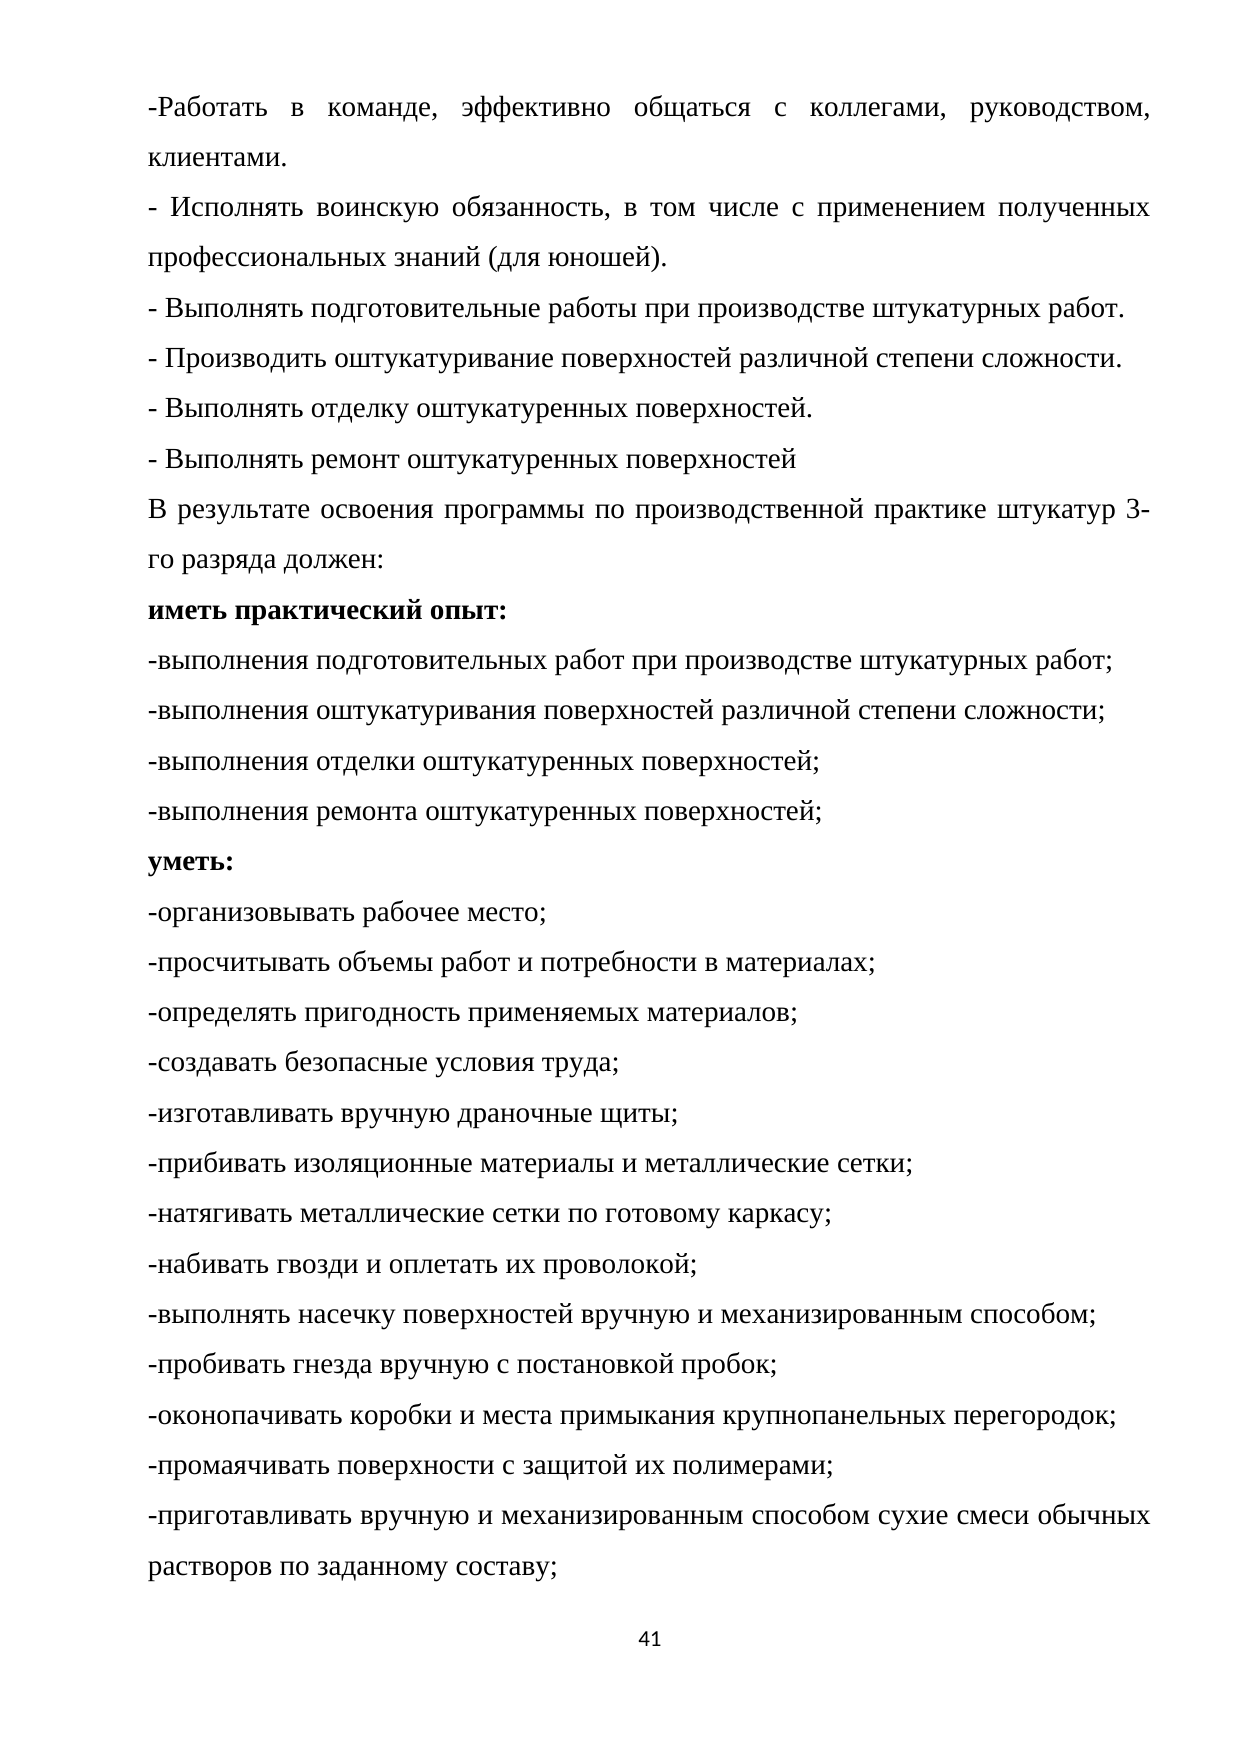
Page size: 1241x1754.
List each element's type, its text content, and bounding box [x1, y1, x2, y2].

text -выполнения отделки оштукатуренных поверхностей; [148, 743, 1152, 776]
text -определять пригодность применяемых материалов; [148, 994, 1152, 1028]
text иметь практический опыт: [148, 592, 1152, 625]
text -промаячивать поверхности с защитой их полимерами; [148, 1447, 1152, 1481]
text -просчитывать объемы работ и потребности в материалах; [148, 944, 1152, 977]
text В результате освоения программы по производственной практике штукатур 3-го разряда должен: [148, 491, 1152, 575]
text -приготавливать вручную и механизированным способом сухие смеси обычных растворов по заданному составу; [148, 1497, 1152, 1581]
text -изготавливать вручную драночные щиты; [148, 1095, 1152, 1128]
text -Работать в команде, эффективно общаться с коллегами, руководством, клиентами. [148, 89, 1152, 172]
text -набивать гвозди и оплетать их проволокой; [148, 1246, 1152, 1279]
text -натягивать металлические сетки по готовому каркасу; [148, 1196, 1152, 1229]
text -выполнения оштукатуривания поверхностей различной степени сложности; [148, 692, 1152, 726]
text - Производить оштукатуривание поверхностей различной степени сложности. [148, 340, 1152, 374]
text -прибивать изоляционные материалы и металлические сетки; [148, 1145, 1152, 1179]
text -выполнения подготовительных работ при производстве штукатурных работ; [148, 642, 1152, 676]
text - Исполнять воинскую обязанность, в том числе с применением полученных профессиональных знаний (для юношей). [148, 189, 1152, 273]
text - Выполнять отделку оштукатуренных поверхностей. [148, 391, 1152, 424]
text - Выполнять ремонт оштукатуренных поверхностей [148, 441, 1152, 474]
text - Выполнять подготовительные работы при производстве штукатурных работ. [148, 290, 1152, 323]
text -выполнения ремонта оштукатуренных поверхностей; [148, 793, 1152, 827]
text -организовывать рабочее место; [148, 894, 1152, 927]
text -оконопачивать коробки и места примыкания крупнопанельных перегородок; [148, 1397, 1152, 1430]
text -выполнять насечку поверхностей вручную и механизированным способом; [148, 1296, 1152, 1330]
text -пробивать гнезда вручную с постановкой пробок; [148, 1346, 1152, 1380]
text -создавать безопасные условия труда; [148, 1044, 1152, 1078]
text уметь: [148, 843, 1152, 877]
